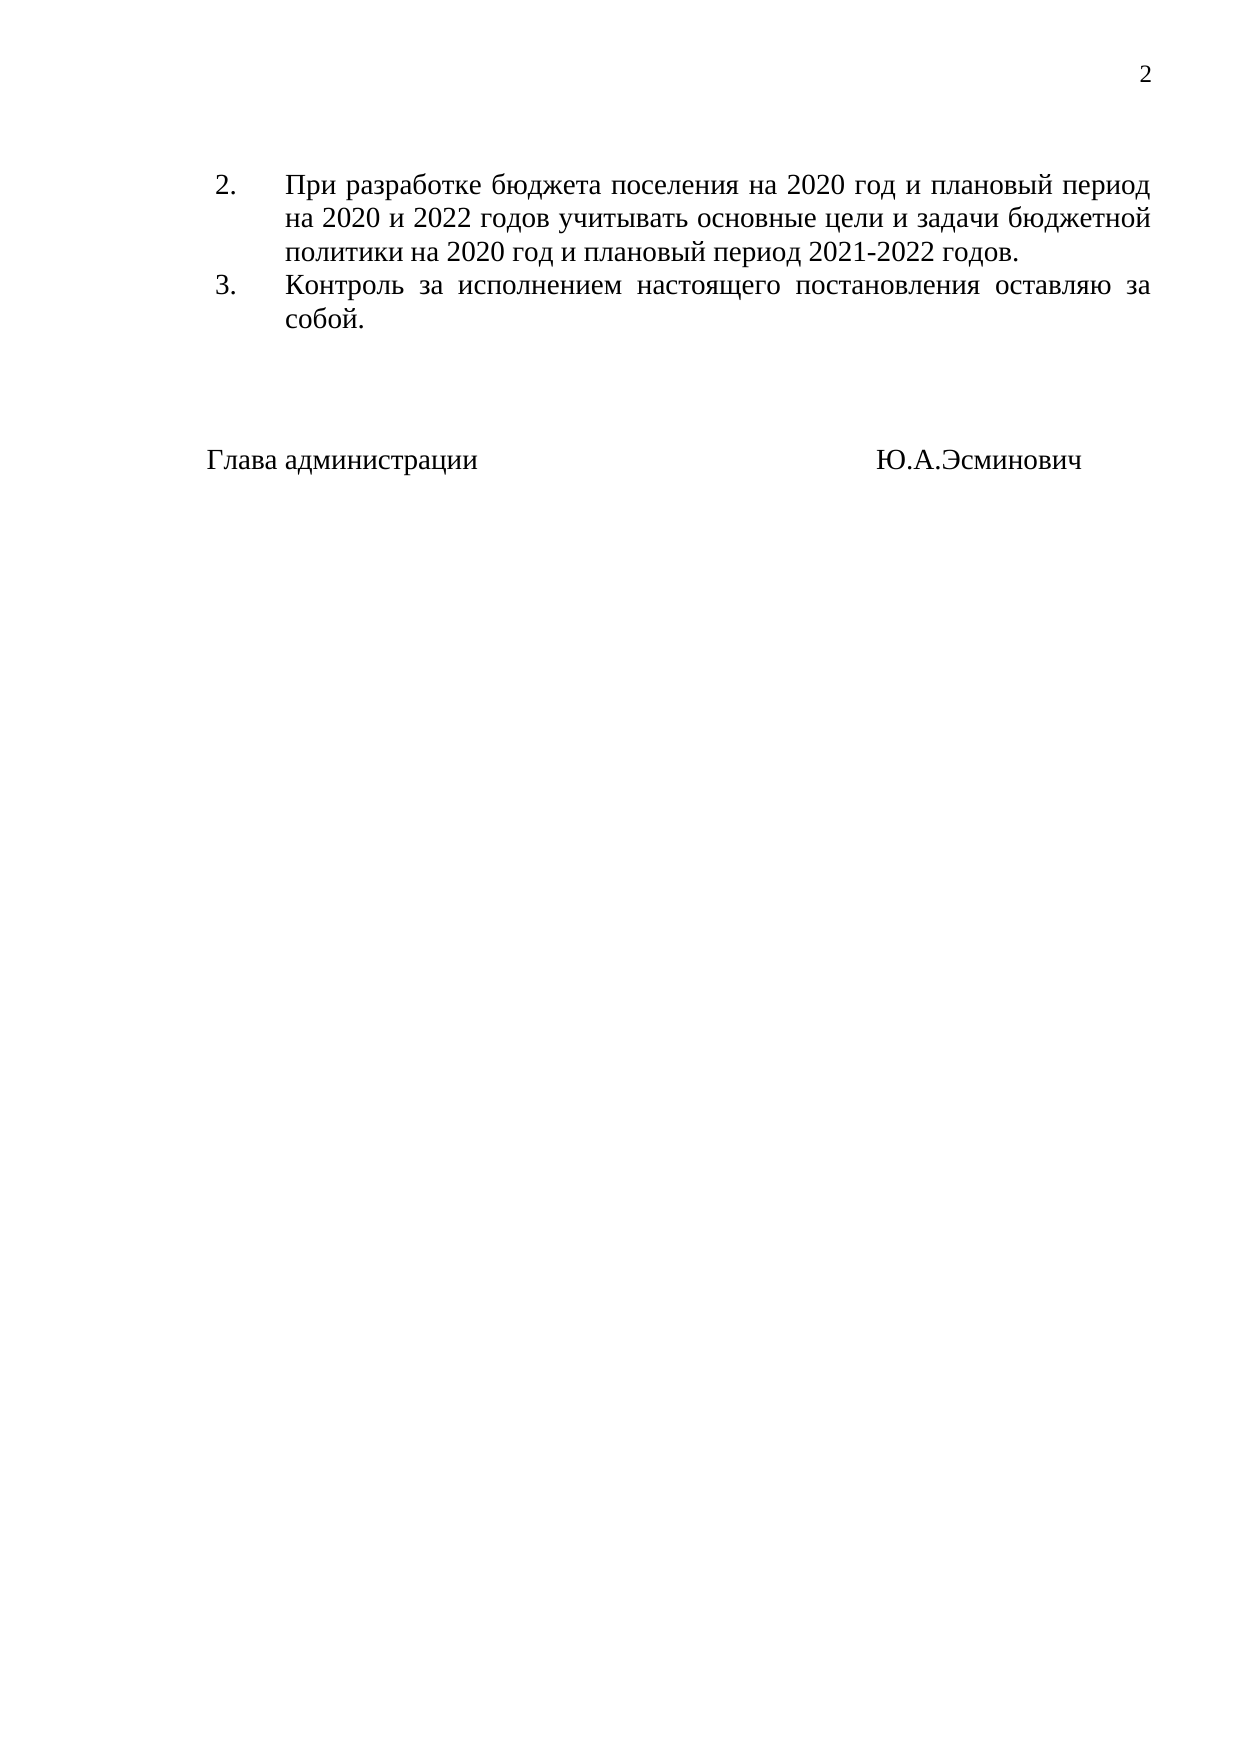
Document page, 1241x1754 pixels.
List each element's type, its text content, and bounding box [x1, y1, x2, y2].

text Глава администрации Ю.А.Эсминович [177, 442, 1152, 476]
list При разработке бюджета поселения на 2020 год и плановый период на 2020 и 2022 годов учитывать основные цели и задачи бюджетной политики на 2020 год и плановый период 2021-2022 годов. [215, 167, 1152, 267]
list Контроль за исполнением настоящего постановления оставляю за собой. [215, 267, 1152, 334]
